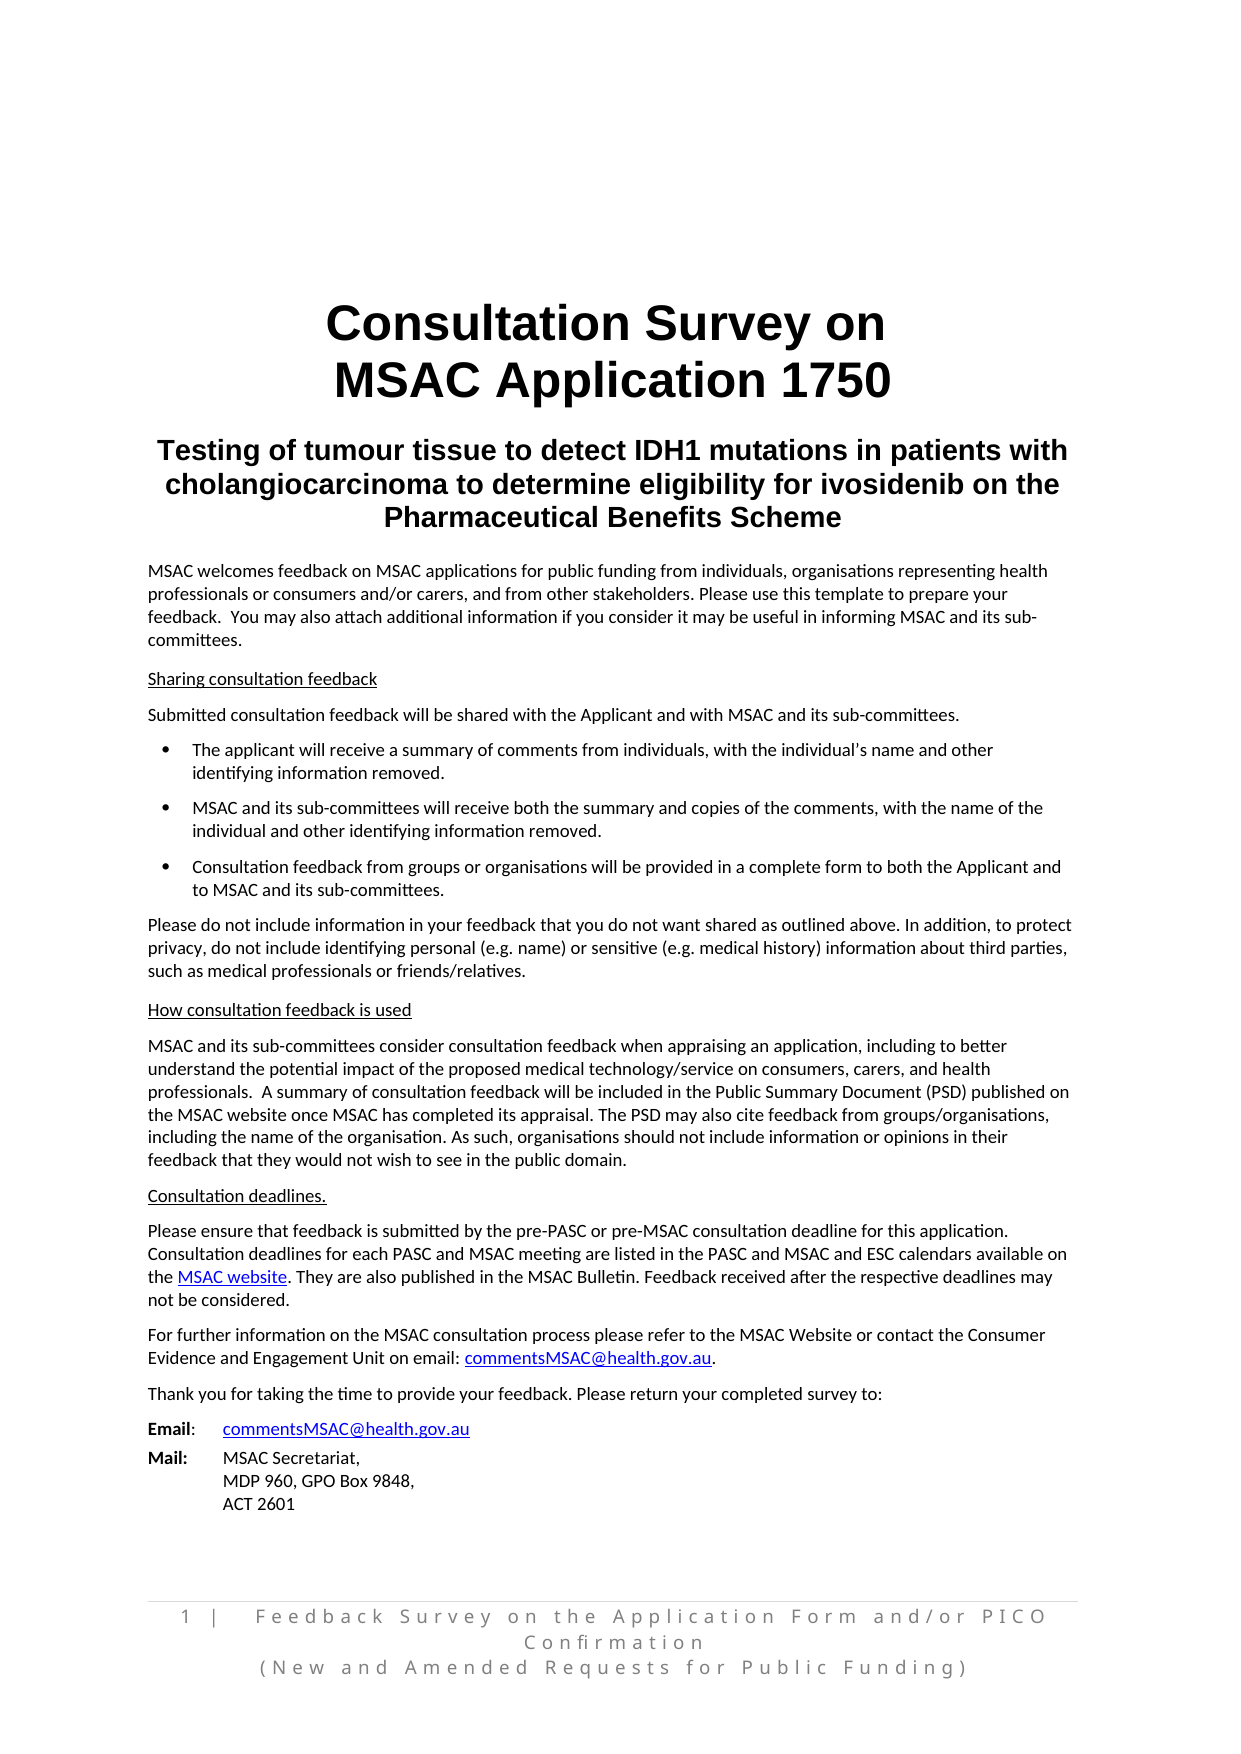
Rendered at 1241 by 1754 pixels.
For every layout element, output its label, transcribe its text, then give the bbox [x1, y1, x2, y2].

text Submitted consultation feedback will be shared with the Applicant and with MSAC and its sub-committees. [148, 703, 1078, 726]
list The applicant will receive a summary of comments from individuals, with the individual’s name and other identifying information removed. [162, 738, 1078, 784]
text Testing of tumour tissue to detect IDH1 mutations in patients with cholangiocarcinoma to determine eligibility for ivosidenib on the Pharmaceutical Benefits Scheme [148, 433, 1078, 534]
text MDP 960, GPO Box 9848, [148, 1469, 1078, 1492]
text Please do not include information in your feedback that you do not want shared as outlined above. In addition, to protect privacy, do not include identifying personal (e.g. name) or sensitive (e.g. medical history) information about third parties, such as medical professionals or friends/relatives. [148, 913, 1078, 982]
text Consultation Survey on MSAC Application 1750 [148, 293, 1078, 408]
text Email: commentsMSAC@health.gov.au [148, 1417, 1078, 1440]
text For further information on the MSAC consultation process please refer to the MSAC Website or contact the Consumer Evidence and Engagement Unit on email: commentsMSAC@health.gov.au. [148, 1324, 1078, 1369]
text Sharing consultation feedback [148, 667, 1078, 690]
text Thank you for taking the time to provide your feedback. Please return your completed survey to: [148, 1382, 1078, 1405]
text Consultation deadlines. [148, 1184, 1078, 1207]
text How consultation feedback is used [148, 999, 1078, 1022]
text Mail: MSAC Secretariat, [148, 1447, 1078, 1469]
text MSAC welcomes feedback on MSAC applications for public funding from individuals, organisations representing health professionals or consumers and/or carers, and from other stakeholders. Please use this template to prepare your feedback. You may also attach additional information if you consider it may be useful in informing MSAC and its sub-committees. [148, 559, 1078, 651]
text ACT 2601 [148, 1492, 1078, 1515]
text MSAC and its sub-committees consider consultation feedback when appraising an application, including to better understand the potential impact of the proposed medical technology/service on consumers, carers, and health professionals. A summary of consultation feedback will be included in the Public Summary Document (PSD) published on the MSAC website once MSAC has completed its appraisal. The PSD may also cite feedback from groups/organisations, including the name of the organisation. As such, organisations should not include information or opinions in their feedback that they would not wish to see in the public domain. [148, 1034, 1078, 1172]
list Consultation feedback from groups or organisations will be provided in a complete form to both the Applicant and to MSAC and its sub-committees. [162, 855, 1078, 901]
text Please ensure that feedback is submitted by the pre-PASC or pre-MSAC consultation deadline for this application. Consultation deadlines for each PASC and MSAC meeting are listed in the PASC and MSAC and ESC calendars available on the MSAC website. They are also published in the MSAC Bulletin. Feedback received after the respective deadlines may not be considered. [148, 1219, 1078, 1311]
list MSAC and its sub-committees will receive both the summary and copies of the comments, with the name of the individual and other identifying information removed. [162, 797, 1078, 842]
